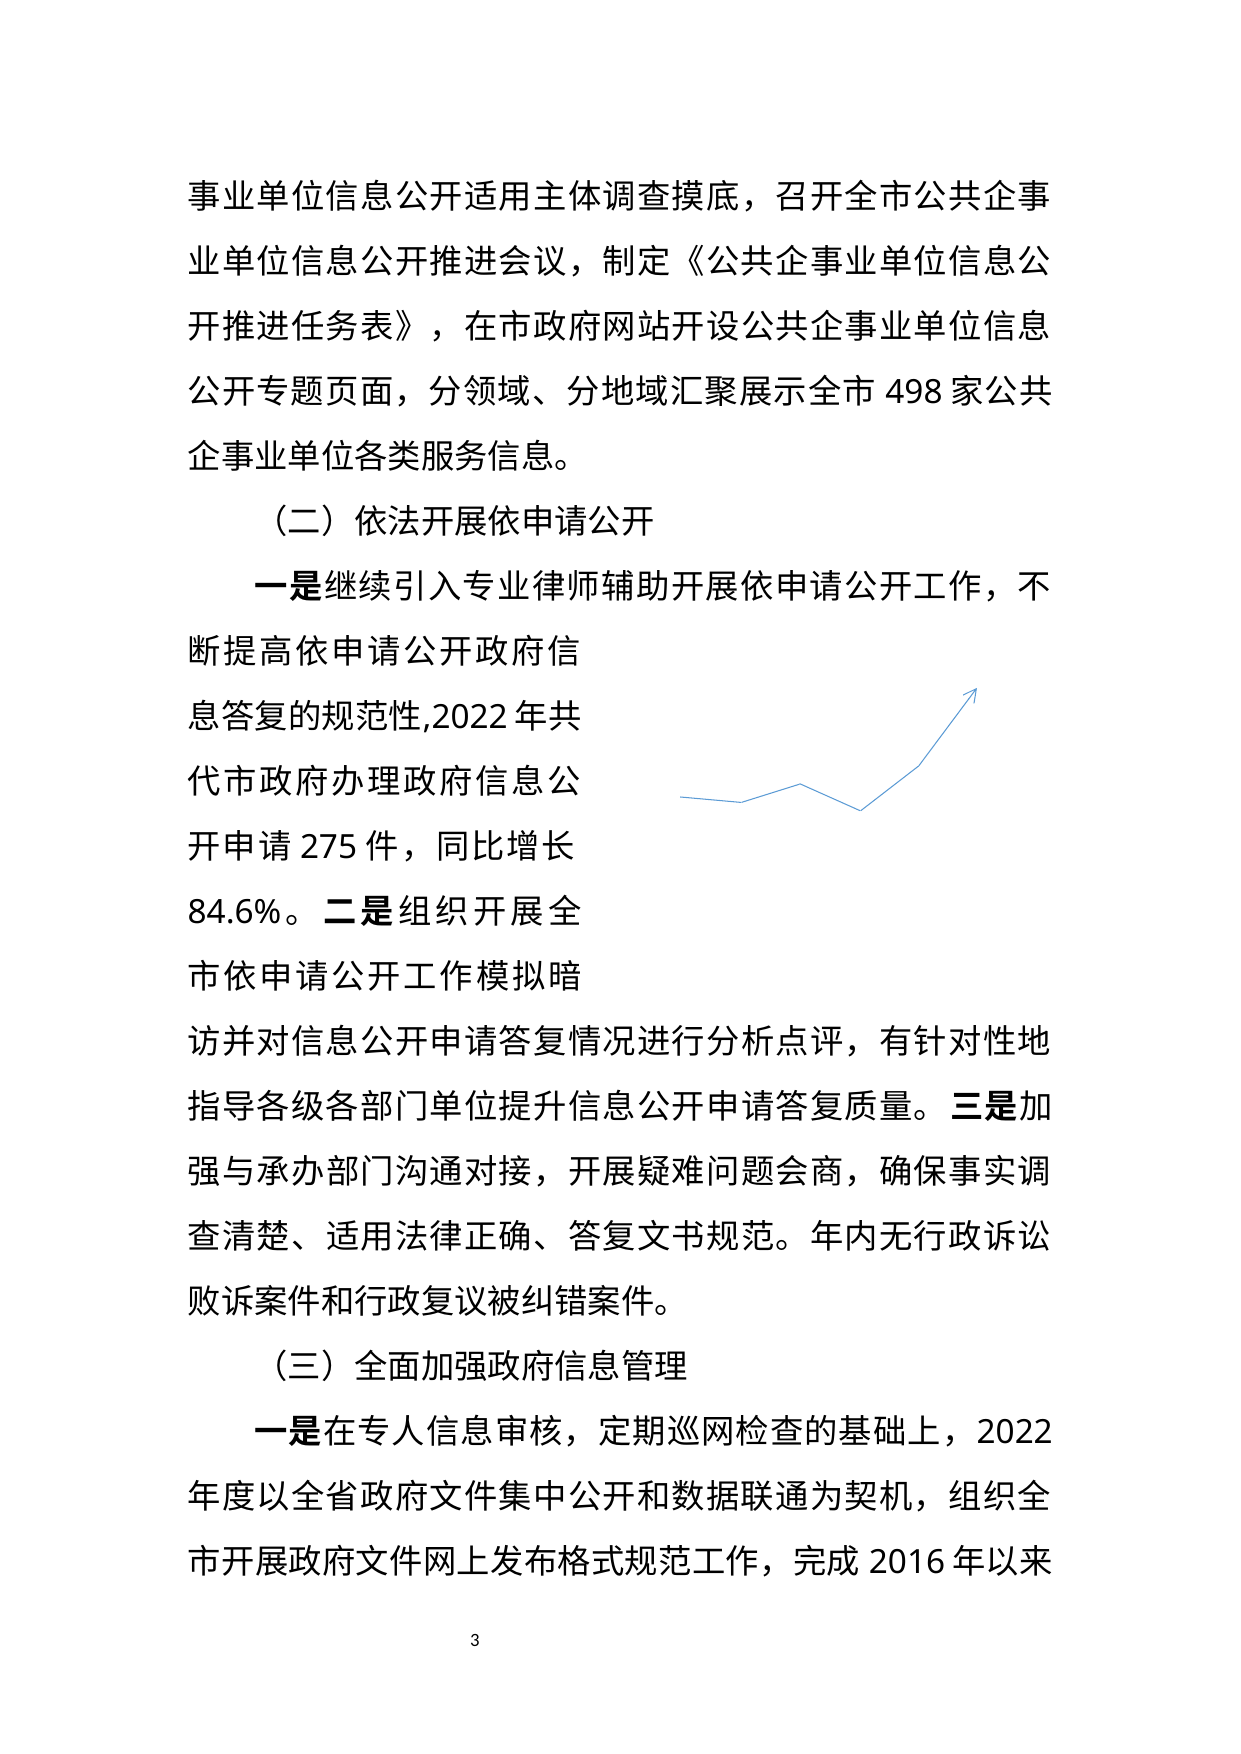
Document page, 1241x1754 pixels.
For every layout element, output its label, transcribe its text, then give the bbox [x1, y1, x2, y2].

text （二）依法开展依申请公开 [187, 487, 1053, 552]
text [187, 1397, 1053, 1592]
text （三）全面加强政府信息管理 [187, 1332, 1053, 1397]
text 一是继续引入专业律师辅助开展依申请公开工作，不断提高依申请公开政府信息答复的规范性,2022年共代市政府办理政府信息公开申请275件，同比增长84.6%。二是组织开展全市依申请公开工作模拟暗访并对信息公开申请答复情况进行分析点评，有针对性地指导各级各部门单位提升信息公开申请答复质量。三是加强与承办部门沟通对接，开展疑难问题会商，确保事实调查清楚、适用法律正确、答复文书规范。年内无行政诉讼败诉案件和行政复议被纠错案件。 [187, 552, 1053, 1332]
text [187, 162, 1053, 487]
